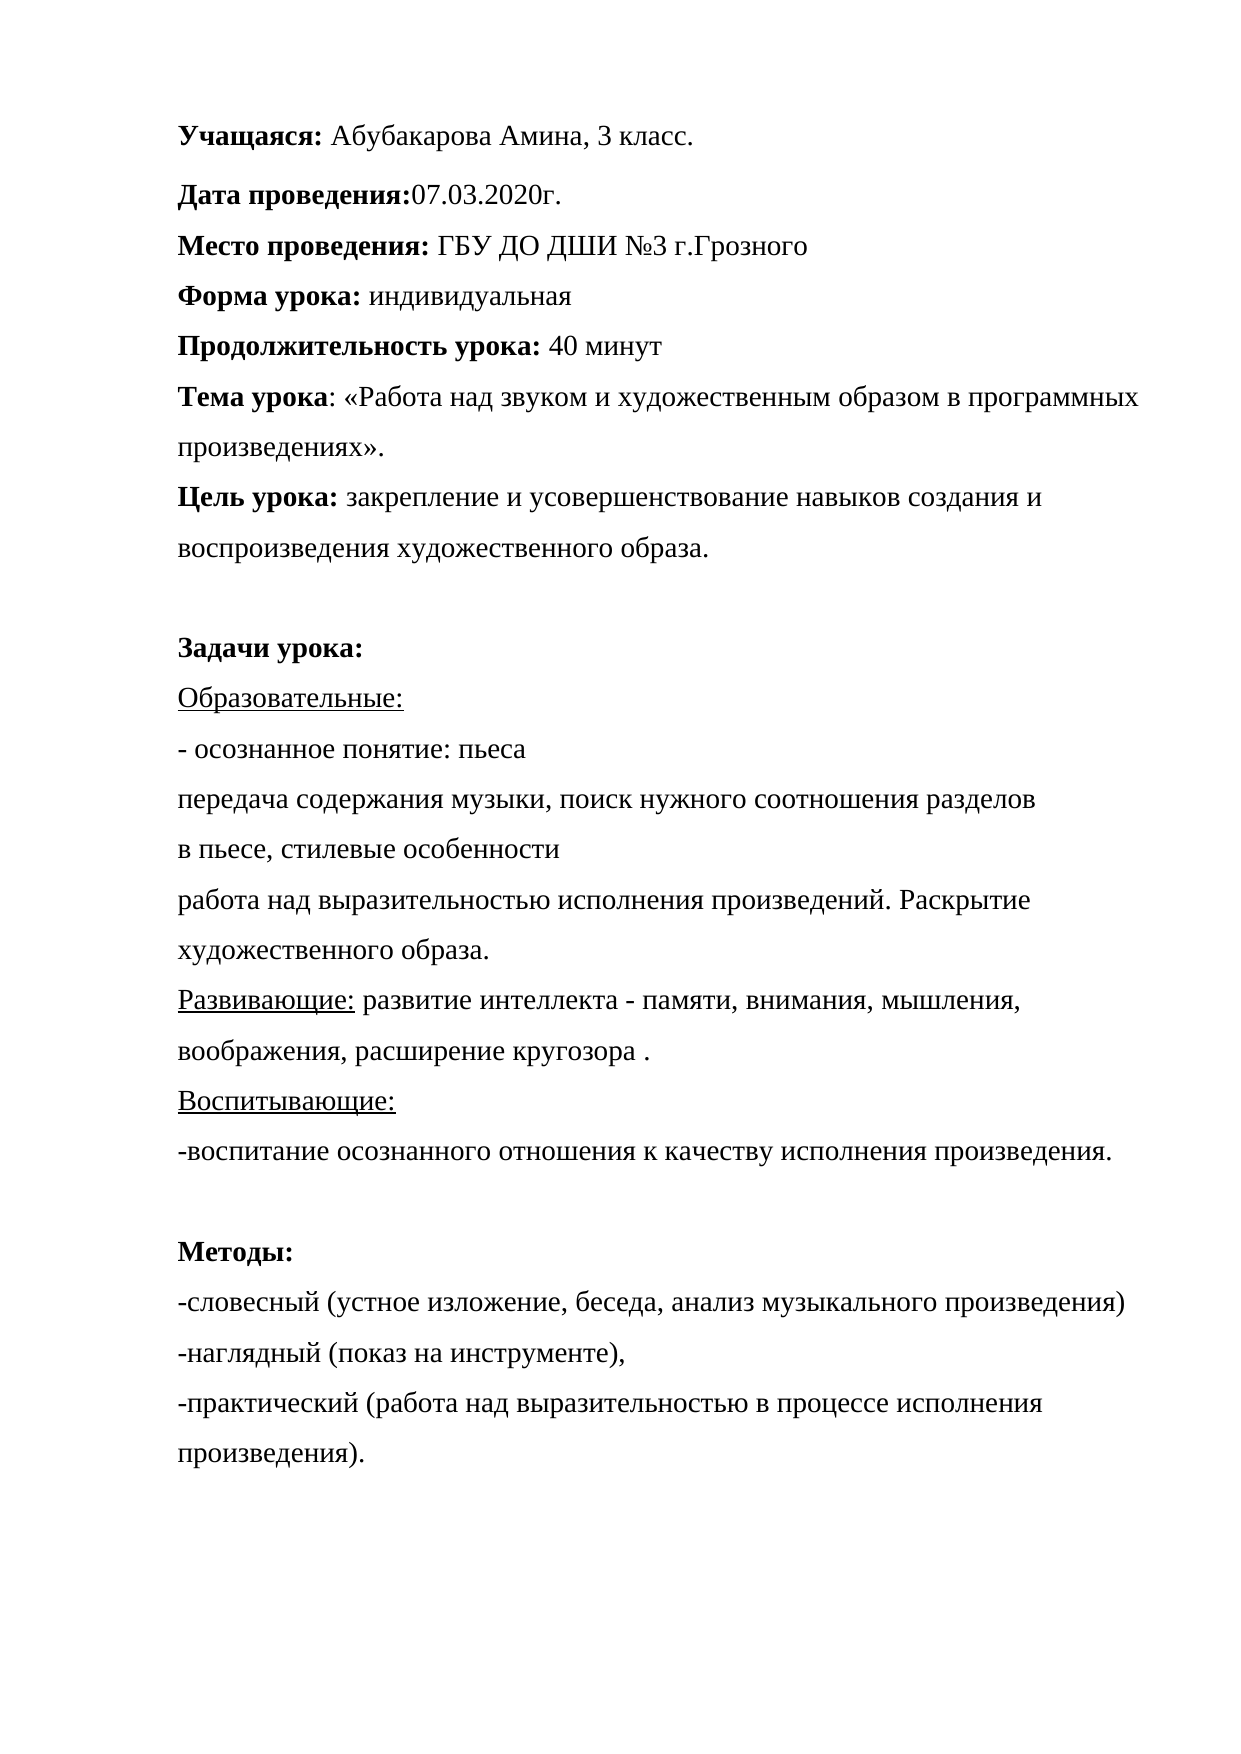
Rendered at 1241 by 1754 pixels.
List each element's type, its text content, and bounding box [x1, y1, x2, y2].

text Цель урока: закрепление и усовершенствование навыков создания и воспроизведения художественного образа. [177, 479, 1152, 563]
text - осознанное понятие: пьеса [177, 731, 1152, 764]
text Методы: [177, 1234, 1152, 1268]
text Воспитывающие: [177, 1083, 1152, 1117]
text -воспитание осознанного отношения к качеству исполнения произведения. [177, 1133, 1152, 1167]
text работа над выразительностью исполнения произведений. Раскрытие художественного образа. [177, 882, 1152, 966]
text Учащаяся: Абубакарова Амина, 3 класс. [177, 118, 1152, 152]
text -практический (работа над выразительностью в процессе исполнения произведения). [177, 1385, 1152, 1469]
text -наглядный (показ на инструменте), [177, 1335, 1152, 1368]
text Развивающие: развитие интеллекта - памяти, внимания, мышления, воображения, расширение кругозора . [177, 982, 1152, 1066]
text Место проведения: ГБУ ДО ДШИ №3 г.Грозного [177, 228, 1152, 261]
text Дата проведения:07.03.2020г. [177, 177, 1152, 211]
text передача содержания музыки, поиск нужного соотношения разделов [177, 781, 1152, 815]
text Форма урока: индивидуальная [177, 278, 1152, 312]
text Задачи урока: [177, 630, 1152, 664]
text Тема урока: «Работа над звуком и художественным образом в программных произведениях». [177, 379, 1152, 463]
text Образовательные: [177, 681, 1152, 714]
text в пьесе, стилевые особенности [177, 832, 1152, 865]
text -словесный (устное изложение, беседа, анализ музыкального произведения) [177, 1284, 1152, 1318]
text Продолжительность урока: 40 минут [177, 328, 1152, 362]
